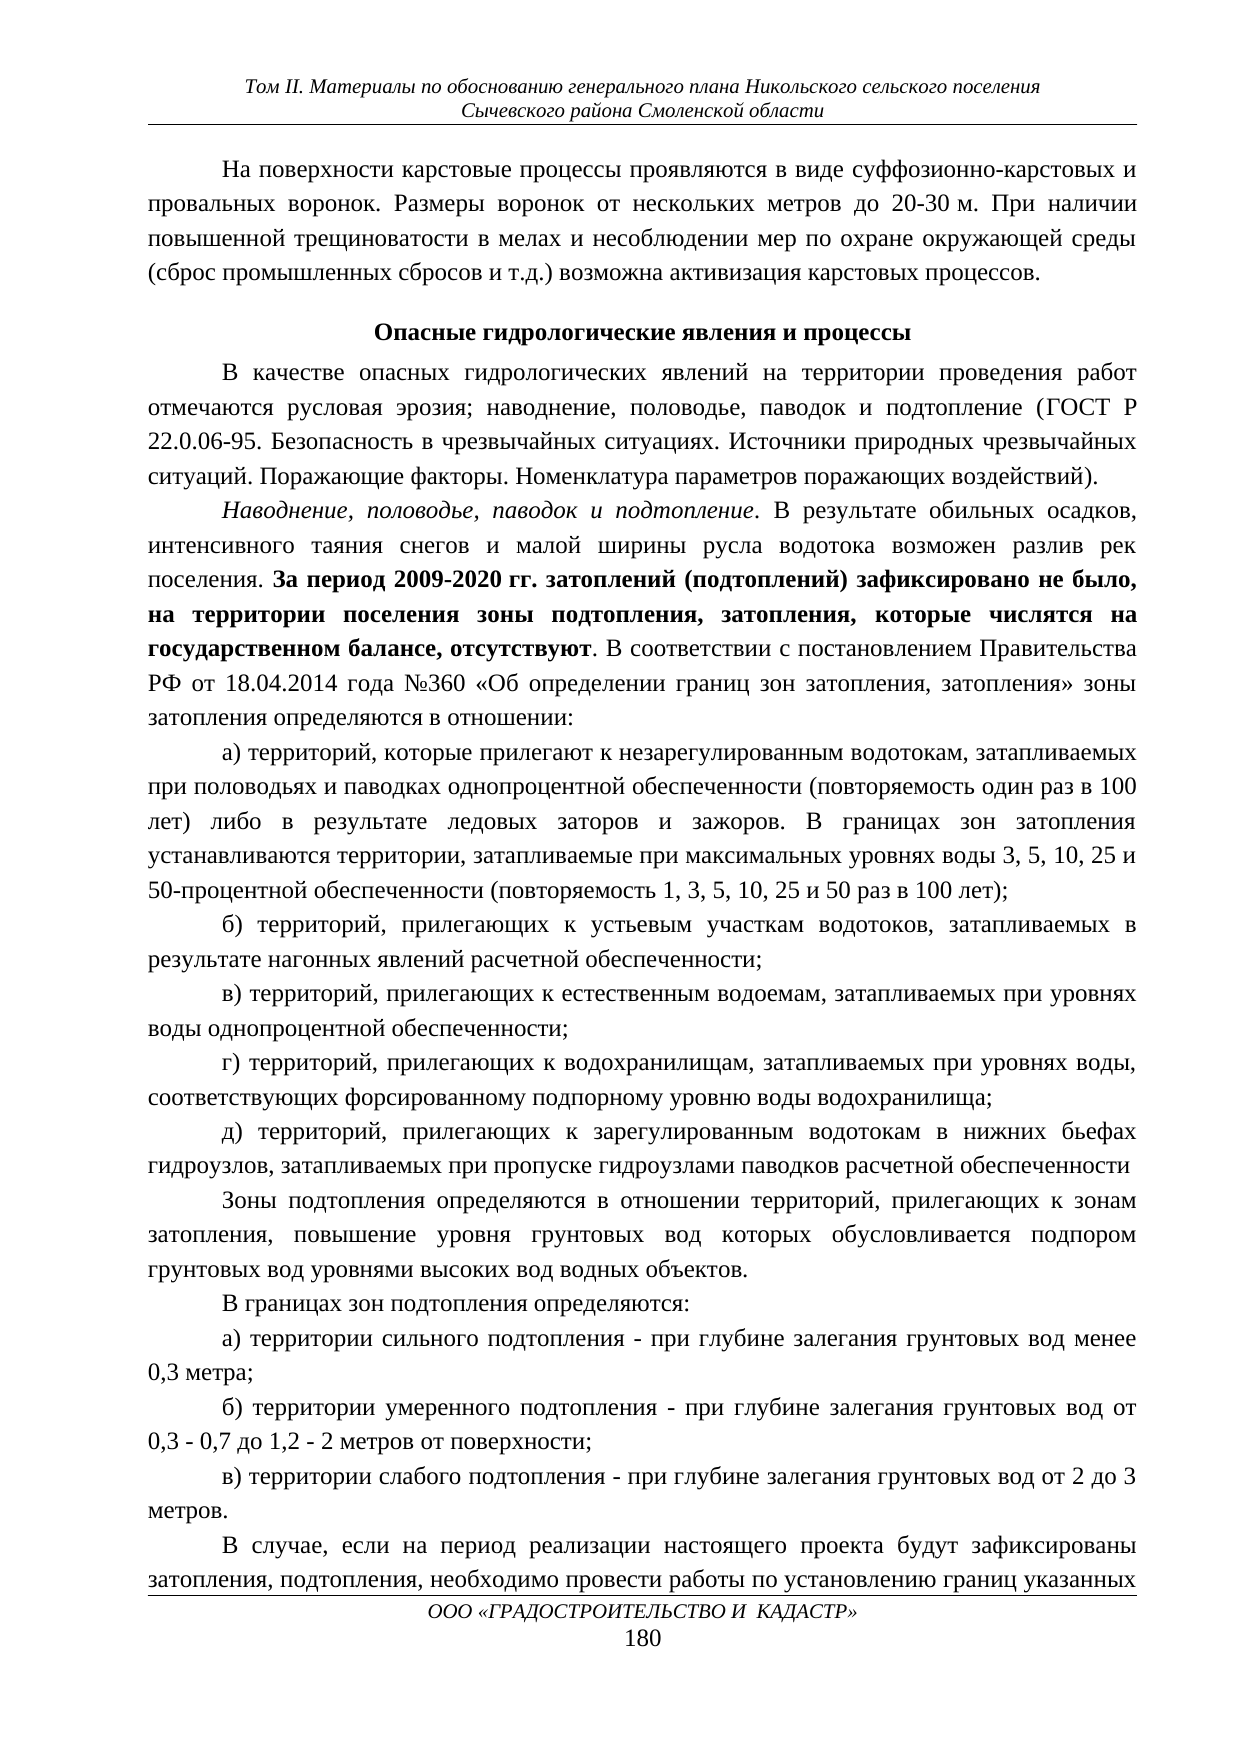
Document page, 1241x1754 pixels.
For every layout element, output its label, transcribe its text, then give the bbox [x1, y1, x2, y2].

text Зоны подтопления определяются в отношении территорий, прилегающих к зонам затопления, повышение уровня грунтовых вод которых обусловливается подпором грунтовых вод уровнями высоких вод водных объектов. [148, 1185, 1137, 1283]
text г) территорий, прилегающих к водохранилищам, затапливаемых при уровнях воды, соответствующих форсированному подпорному уровню воды водохранилища; [148, 1047, 1137, 1110]
text б) территории умеренного подтопления - при глубине залегания грунтовых вод от 0,3 - 0,7 до 1,2 - от поверхности; [148, 1392, 1137, 1455]
text а) территорий, которые прилегают к незарегулированным водотокам, затапливаемых при половодьях и паводках однопроцентной обеспеченности (повторяемость один раз в 100 лет) либо в результате ледовых заторов и зажоров. В границах зон затопления устанавливаются территории, затапливаемые при максимальных уровнях воды 3, 5, 10, 25 и 50-процентной обеспеченности (повторяемость 1, 3, 5, 10, 25 и 50 раз в 100 лет); [148, 737, 1137, 903]
subtitle Опасные гидрологические явления и процессы [148, 317, 1137, 346]
text В границах зон подтопления определяются: [148, 1288, 1137, 1317]
text На поверхности карстовые процессы проявляются в виде суффозионно-карстовых и провальных воронок. Размеры воронок от нескольких метров до 20-. При наличии повышенной трещиноватости в мелах и несоблюдении мер по охране окружающей среды (сброс промышленных сбросов и т.д.) возможна активизация карстовых процессов. [148, 154, 1137, 286]
text В качестве опасных гидрологических явлений на территории проведения работ отмечаются русловая эрозия; наводнение, половодье, паводок и подтопление (ГОСТ Р 22.0.06-95. Безопасность в чрезвычайных ситуациях. Источники природных чрезвычайных ситуаций. Поражающие факторы. Номенклатура параметров поражающих воздействий). [148, 357, 1137, 490]
text Наводнение, половодье, паводок и подтопление. В результате обильных осадков, интенсивного таяния снегов и малой ширины русла водотока возможен разлив рек поселения. За период 2009-2020 гг. затоплений (подтоплений) зафиксировано не было, на территории поселения зоны подтопления, затопления, которые числятся на государственном балансе, отсутствуют. В соответствии с постановлением Правительства РФ от 18.04.2014 года №360 «Об определении границ зон затопления, затопления» зоны затопления определяются в отношении: [148, 495, 1137, 731]
text в) территории слабого подтопления - при глубине залегания грунтовых вод от 2 до . [148, 1461, 1137, 1524]
text б) территорий, прилегающих к устьевым участкам водотоков, затапливаемых в результате нагонных явлений расчетной обеспеченности; [148, 909, 1137, 972]
text а) территории сильного подтопления - при глубине залегания грунтовых вод менее ; [148, 1323, 1137, 1386]
text в) территорий, прилегающих к естественным водоемам, затапливаемых при уровнях воды однопроцентной обеспеченности; [148, 978, 1137, 1041]
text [148, 1530, 1137, 1593]
text д) территорий, прилегающих к зарегулированным водотокам в нижних бьефах гидроузлов, затапливаемых при пропуске гидроузлами паводков расчетной обеспеченности [148, 1116, 1137, 1179]
